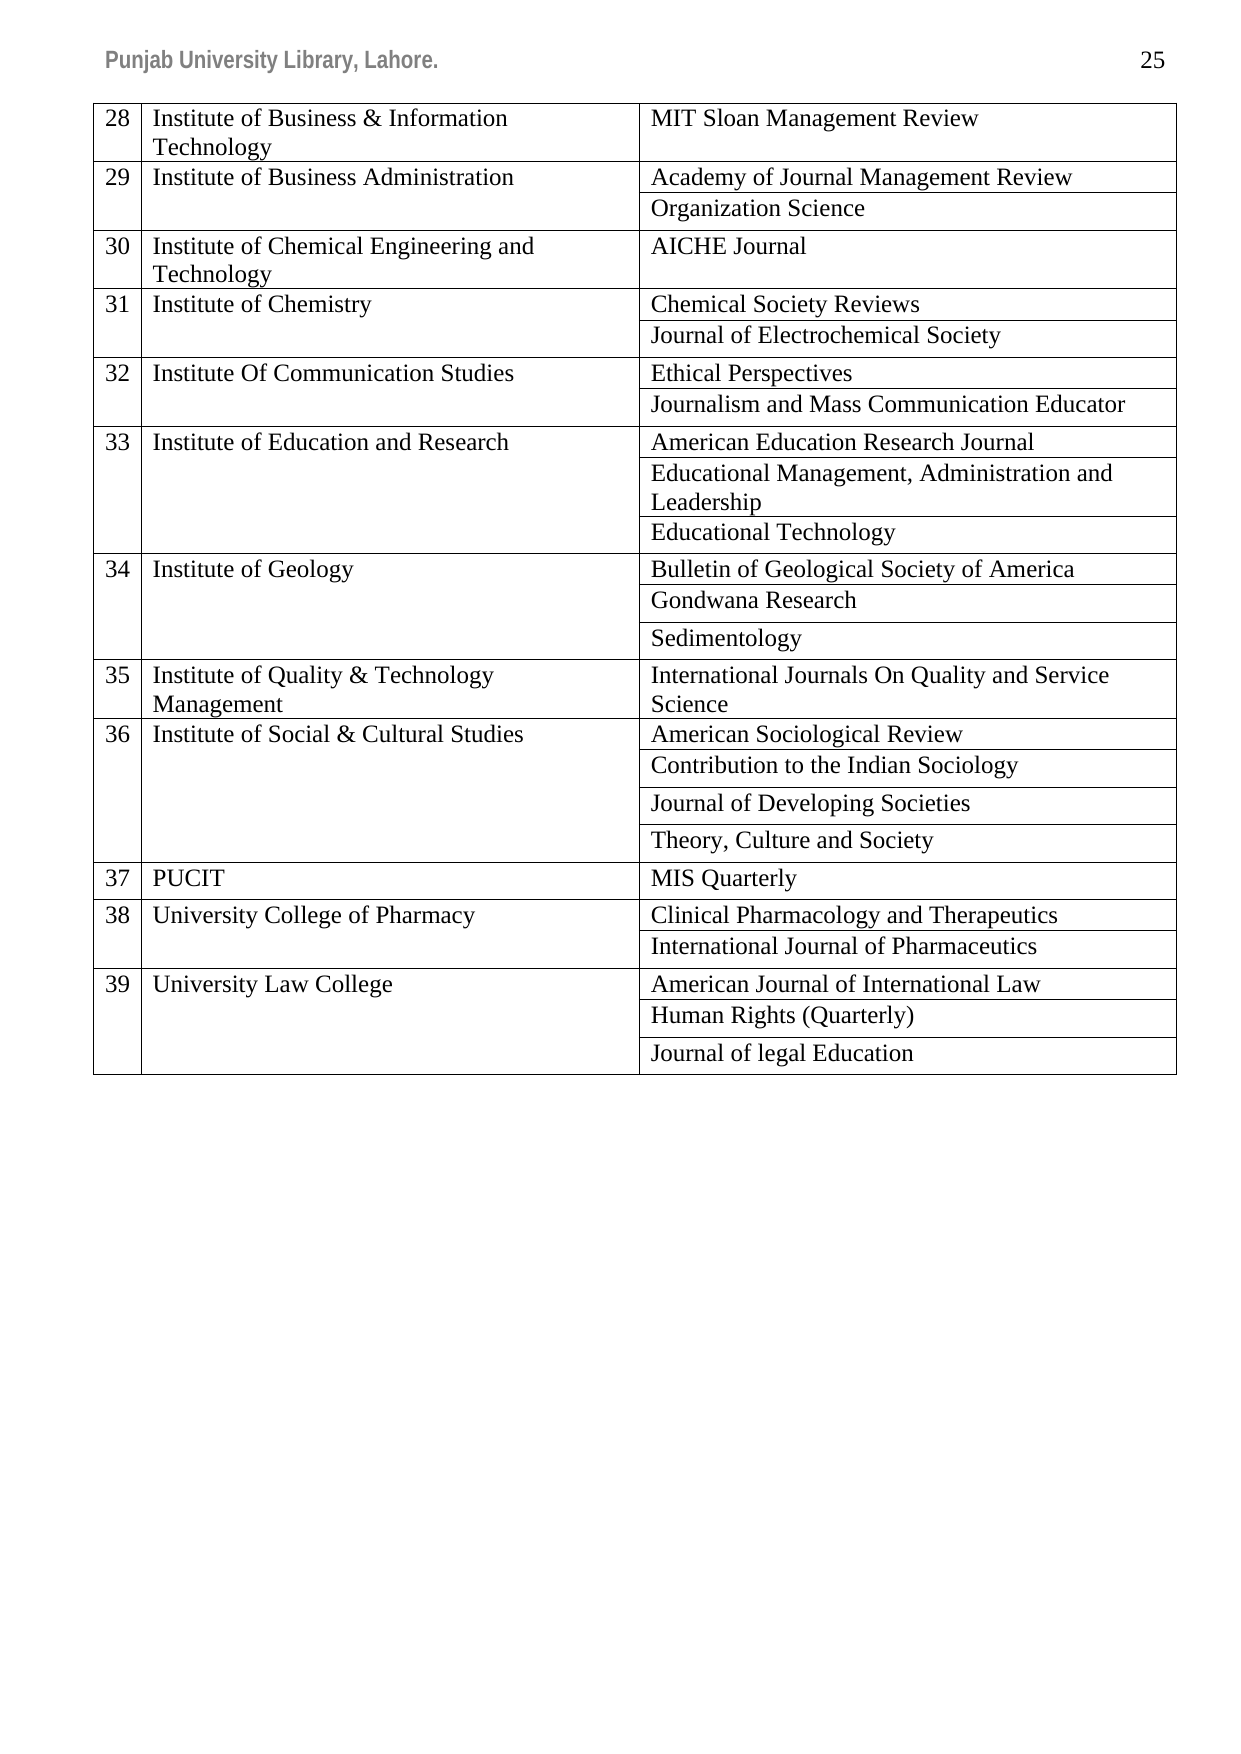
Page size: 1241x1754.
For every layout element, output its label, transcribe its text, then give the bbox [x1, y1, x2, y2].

table_cell Institute of Geology [142, 554, 639, 659]
table_cell 35 [94, 660, 141, 718]
table_cell Human Rights (Quarterly) [640, 1000, 1176, 1037]
table_cell 36 [94, 719, 141, 862]
table_cell Organization Science [640, 193, 1176, 230]
table_cell Institute of Education and Research [142, 427, 639, 553]
table_cell American Journal of International Law [640, 969, 1176, 999]
table_cell 30 [94, 231, 141, 288]
table_cell 33 [94, 427, 141, 553]
table_cell PUCIT [142, 863, 639, 899]
table_cell Institute of Chemical Engineering and Technology [142, 231, 639, 288]
table_cell MIT Sloan Management Review [640, 104, 1176, 161]
table_cell University College of Pharmacy [142, 900, 639, 968]
table_cell Journalism and Mass Communication Educator [640, 389, 1176, 426]
table_cell Journal of Developing Societies [640, 788, 1176, 824]
table_cell Educational Management, Administration and Leadership [640, 458, 1176, 516]
table_cell Chemical Society Reviews [640, 289, 1176, 319]
table_cell American Sociological Review [640, 719, 1176, 749]
table_cell Institute of Quality & Technology Management [142, 660, 639, 718]
table_cell MIS Quarterly [640, 863, 1176, 899]
table_cell 38 [94, 900, 141, 968]
table_cell Journal of legal Education [640, 1038, 1176, 1074]
table_cell Institute of Business Administration [142, 162, 639, 230]
table_cell Educational Technology [640, 517, 1176, 553]
table_cell Gondwana Research [640, 585, 1176, 622]
table_cell Academy of Journal Management Review [640, 162, 1176, 192]
table_cell American Education Research Journal [640, 427, 1176, 457]
table_cell Institute Of Communication Studies [142, 358, 639, 426]
table_cell Contribution to the Indian Sociology [640, 750, 1176, 787]
table_cell International Journals On Quality and Service Science [640, 660, 1176, 718]
table_cell Bulletin of Geological Society of America [640, 554, 1176, 584]
table_cell Institute of Social & Cultural Studies [142, 719, 639, 862]
table_cell 28 [94, 104, 141, 161]
table_cell 32 [94, 358, 141, 426]
table_cell 39 [94, 969, 141, 1074]
table_cell Sedimentology [640, 623, 1176, 659]
table_cell Clinical Pharmacology and Therapeutics [640, 900, 1176, 930]
table_cell Institute of Chemistry [142, 289, 639, 357]
table_cell Institute of Business & Information Technology [142, 104, 639, 161]
table_cell Ethical Perspectives [640, 358, 1176, 388]
table_cell International Journal of Pharmaceutics [640, 931, 1176, 968]
table_cell Theory, Culture and Society [640, 825, 1176, 862]
table_cell 37 [94, 863, 141, 899]
table_cell 29 [94, 162, 141, 230]
table_cell Journal of Electrochemical Society [640, 321, 1176, 357]
table_cell University Law College [142, 969, 639, 1074]
table_cell 31 [94, 289, 141, 357]
table_cell 34 [94, 554, 141, 659]
table_cell AICHE Journal [640, 231, 1176, 288]
